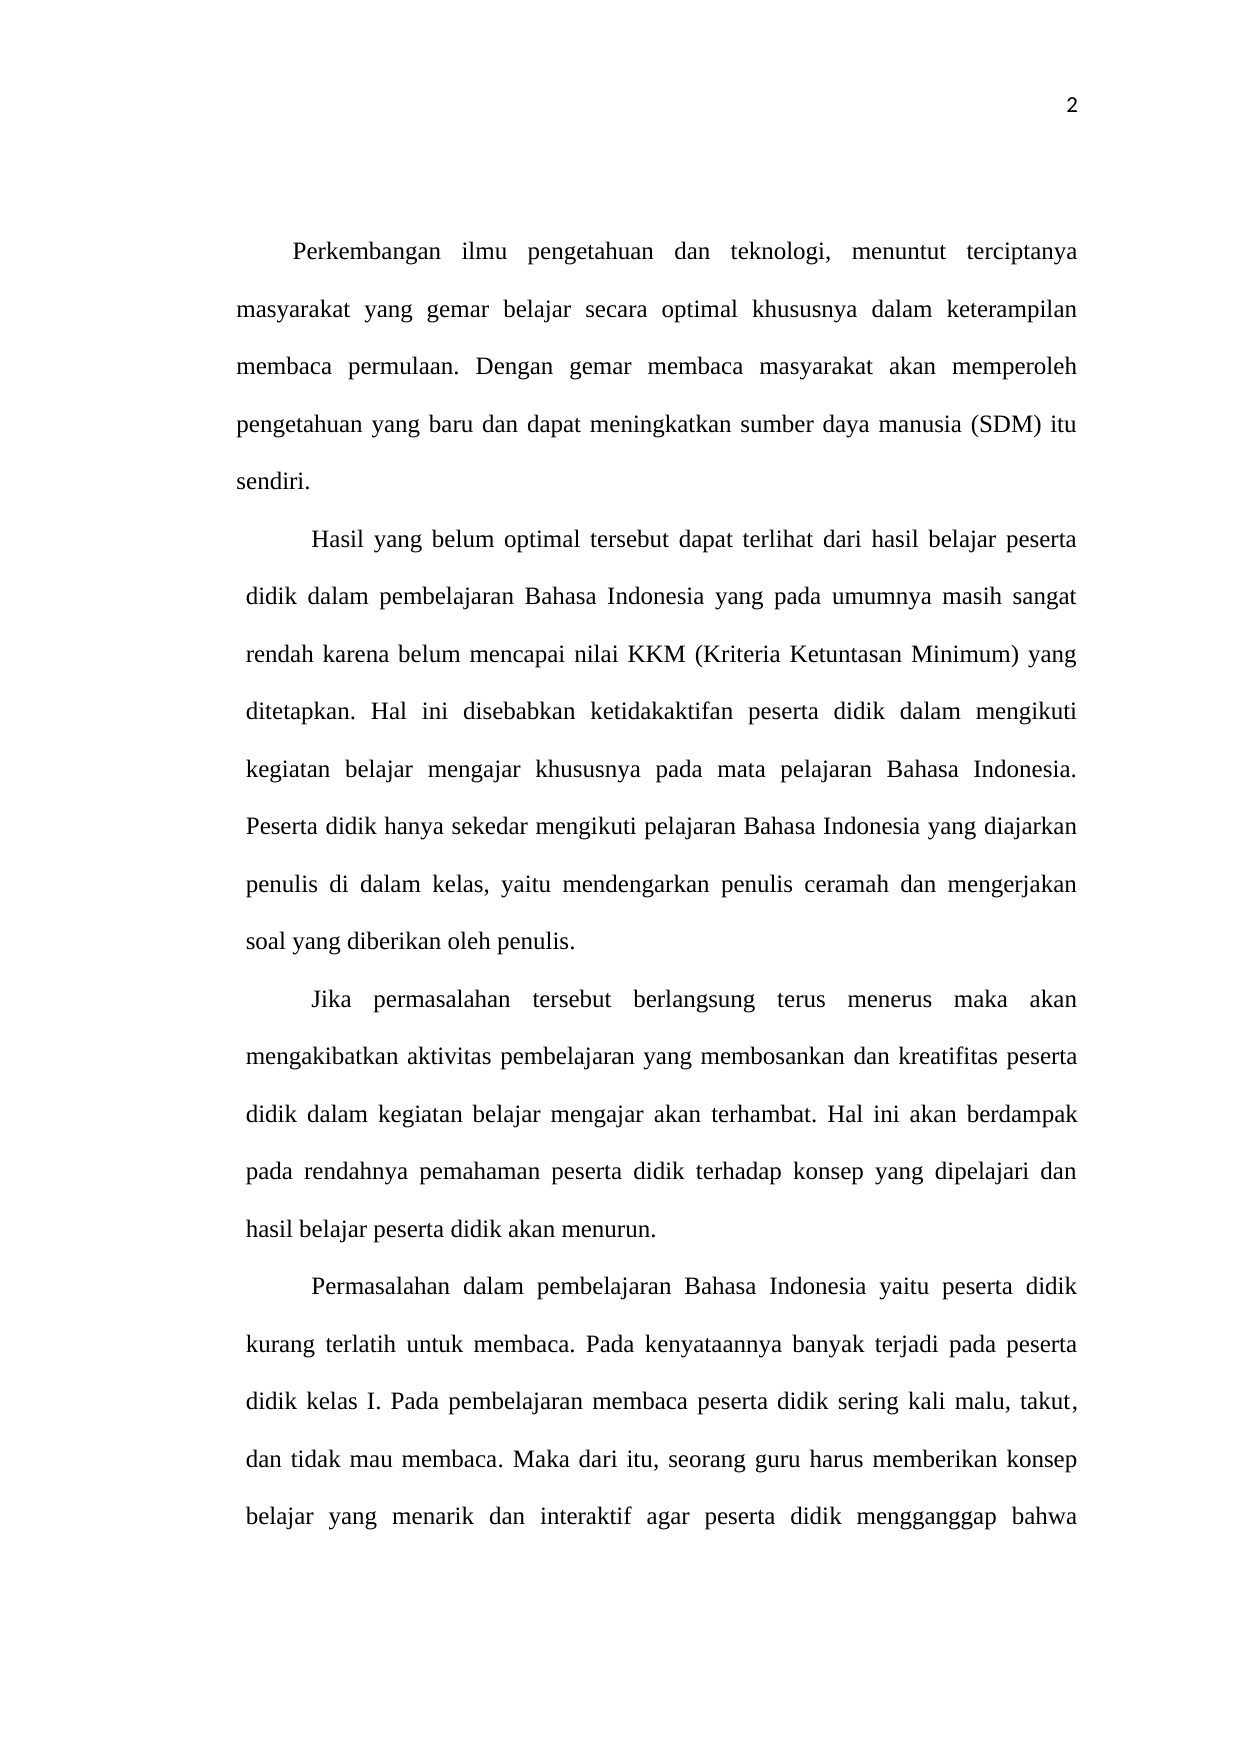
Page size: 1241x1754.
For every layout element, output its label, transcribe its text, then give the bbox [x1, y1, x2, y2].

text Jika permasalahan tersebut berlangsung terus menerus maka akan mengakibatkan aktivitas pembelajaran yang membosankan dan kreatifitas peserta didik dalam kegiatan belajar mengajar akan terhambat. Hal ini akan berdampak pada rendahnya pemahaman peserta didik terhadap konsep yang dipelajari dan hasil belajar peserta didik akan menurun. [246, 984, 1078, 1243]
text Perkembangan ilmu pengetahuan dan teknologi, menuntut terciptanya masyarakat yang gemar belajar secara optimal khususnya dalam keterampilan membaca permulaan. Dengan gemar membaca masyarakat akan memperoleh pengetahuan yang baru dan dapat meningkatkan sumber daya manusia (SDM) itu sendiri. [236, 236, 1078, 495]
text Hasil yang belum optimal tersebut dapat terlihat dari hasil belajar peserta didik dalam pembelajaran Bahasa Indonesia yang pada umumnya masih sangat rendah karena belum mencapai nilai KKM (Kriteria Ketuntasan Minimum) yang ditetapkan. Hal ini disebabkan ketidakaktifan peserta didik dalam mengikuti kegiatan belajar mengajar khususnya pada mata pelajaran Bahasa Indonesia. Peserta didik hanya sekedar mengikuti pelajaran Bahasa Indonesia yang diajarkan penulis di dalam kelas, yaitu mendengarkan penulis ceramah dan mengerjakan soal yang diberikan oleh penulis. [246, 524, 1078, 955]
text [246, 1271, 1078, 1530]
